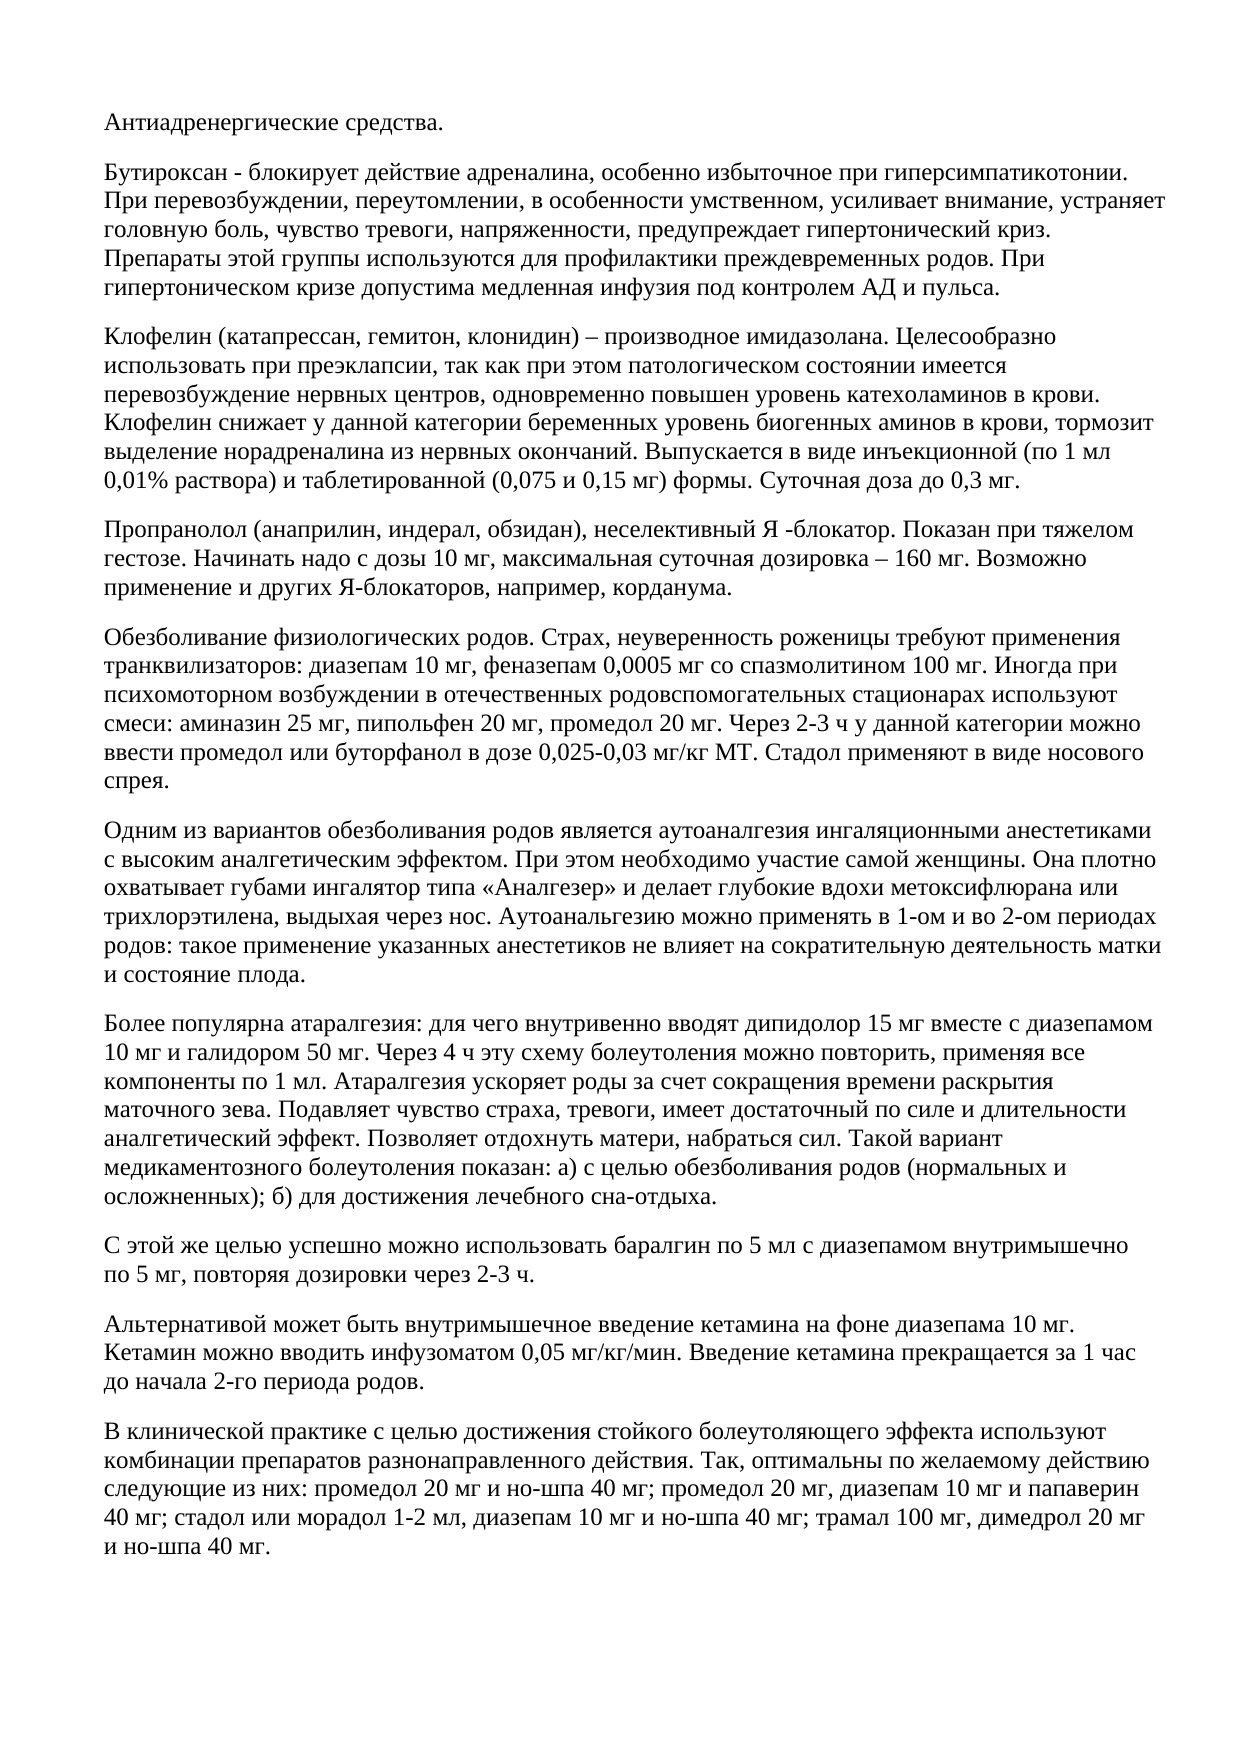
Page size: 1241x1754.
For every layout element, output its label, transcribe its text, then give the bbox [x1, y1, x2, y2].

text Препараты этой группы используются для профилактики преждевременных родов. При гипертоническом кризе допустима медленная инфузия под контролем АД и пульса. [104, 243, 1047, 300]
text Более популярна атаралгезия: для чего внутривенно вводят дипидолор 15 мг вместе с диазепамом 10 мг и галидором 50 мг. Через 4 ч эту схему болеутоления можно повторить, применяя все компоненты по 1 мл. Атаралгезия ускоряет роды за счет сокращения времени раскрытия маточного зева. Подавляет чувство страха, тревоги, имеет достаточный по силе и длительности аналгетический эффект. Позволяет отдохнуть матери, набраться сил. Такой вариант медикаментозного болеутоления показан: а) с целью обезболивания родов (нормальных и осложненных); б) для достижения лечебного сна-отдыха. [104, 1008, 1160, 1209]
text В клинической практике с целью достижения стойкого болеутоляющего эффекта используют комбинации препаратов разнонаправленного действия. Так, оптимальны по желаемому действию следующие из них: промедол 20 мг и но-шпа 40 мг; промедол 20 мг, диазепам 10 мг и папаверин 40 мг; стадол или морадол 1-2 мл, диазепам 10 мг и но-шпа 40 мг; трамал 100 мг, димедрол 20 мг и но-шпа 40 мг. [104, 1416, 1164, 1560]
text Антиадренергические средства. [104, 107, 1240, 136]
text Пропранолол (анаприлин, индерал, обзидан), неселективный Я -блокатор. Показан при тяжелом гестозе. Начинать надо с дозы 10 мг, максимальная суточная дозировка – 160 мг. Возможно применение и других Я-блокаторов, например, корданума. [104, 514, 1136, 601]
text Одним из вариантов обезболивания родов является аутоаналгезия ингаляционными анестетиками с высоким аналгетическим эффектом. При этом необходимо участие самой женщины. Она плотно охватывает губами ингалятор типа «Аналгезер» и делает глубокие вдохи метоксифлюрана или трихлорэтилена, выдыхая через нос. Аутоанальгезию можно применять в 1-ом и во 2-ом периодах родов: такое применение указанных анестетиков не влияет на сократительную деятельность матки и состояние плода. [104, 815, 1162, 987]
text Альтернативой может быть внутримышечное введение кетамина на фоне диазепама 10 мг. Кетамин можно вводить инфузоматом 0,05 мг/кг/мин. Введение кетамина прекращается за 1 час до начала 2-го периода родов. [104, 1309, 1138, 1395]
text С этой же целью успешно можно использовать баралгин по 5 мл с диазепамом внутримышечно по 5 мг, повторяя дозировки через 2-3 ч. [104, 1230, 1160, 1288]
text Обезболивание физиологических родов. Страх, неуверенность роженицы требуют применения транквилизаторов: диазепам 10 мг, феназепам 0,0005 мг со спазмолитином 100 мг. Иногда при психомоторном возбуждении в отечественных родовспомогательных стационарах используют смеси: аминазин 25 мг, пипольфен 20 мг, промедол 20 мг. Через 2-3 ч у данной категории можно ввести промедол или буторфанол в дозе 0,025-0,03 мг/кг МТ. Стадол применяют в виде носового спрея. [104, 622, 1167, 794]
text Клофелин (катапрессан, гемитон, клонидин) – производное имидазолана. Целесообразно использовать при преэклапсии, так как при этом патологическом состоянии имеется перевозбуждение нервных центров, одновременно повышен уровень катехоламинов в крови. Клофелин снижает у данной категории беременных уровень биогенных аминов в крови, тормозит выделение норадреналина из нервных окончаний. Выпускается в виде инъекционной (по 1 мл 0,01% раствора) и таблетированной (0,075 и 0,15 мг) формы. Суточная доза до 0,3 мг. [104, 321, 1167, 494]
text Бутироксан - блокирует действие адреналина, особенно избыточное при гиперсимпатикотонии. При перевозбуждении, переутомлении, в особенности умственном, усиливает внимание, устраняет головную боль, чувство тревоги, напряженности, предупреждает гипертонический криз. [104, 157, 1167, 243]
